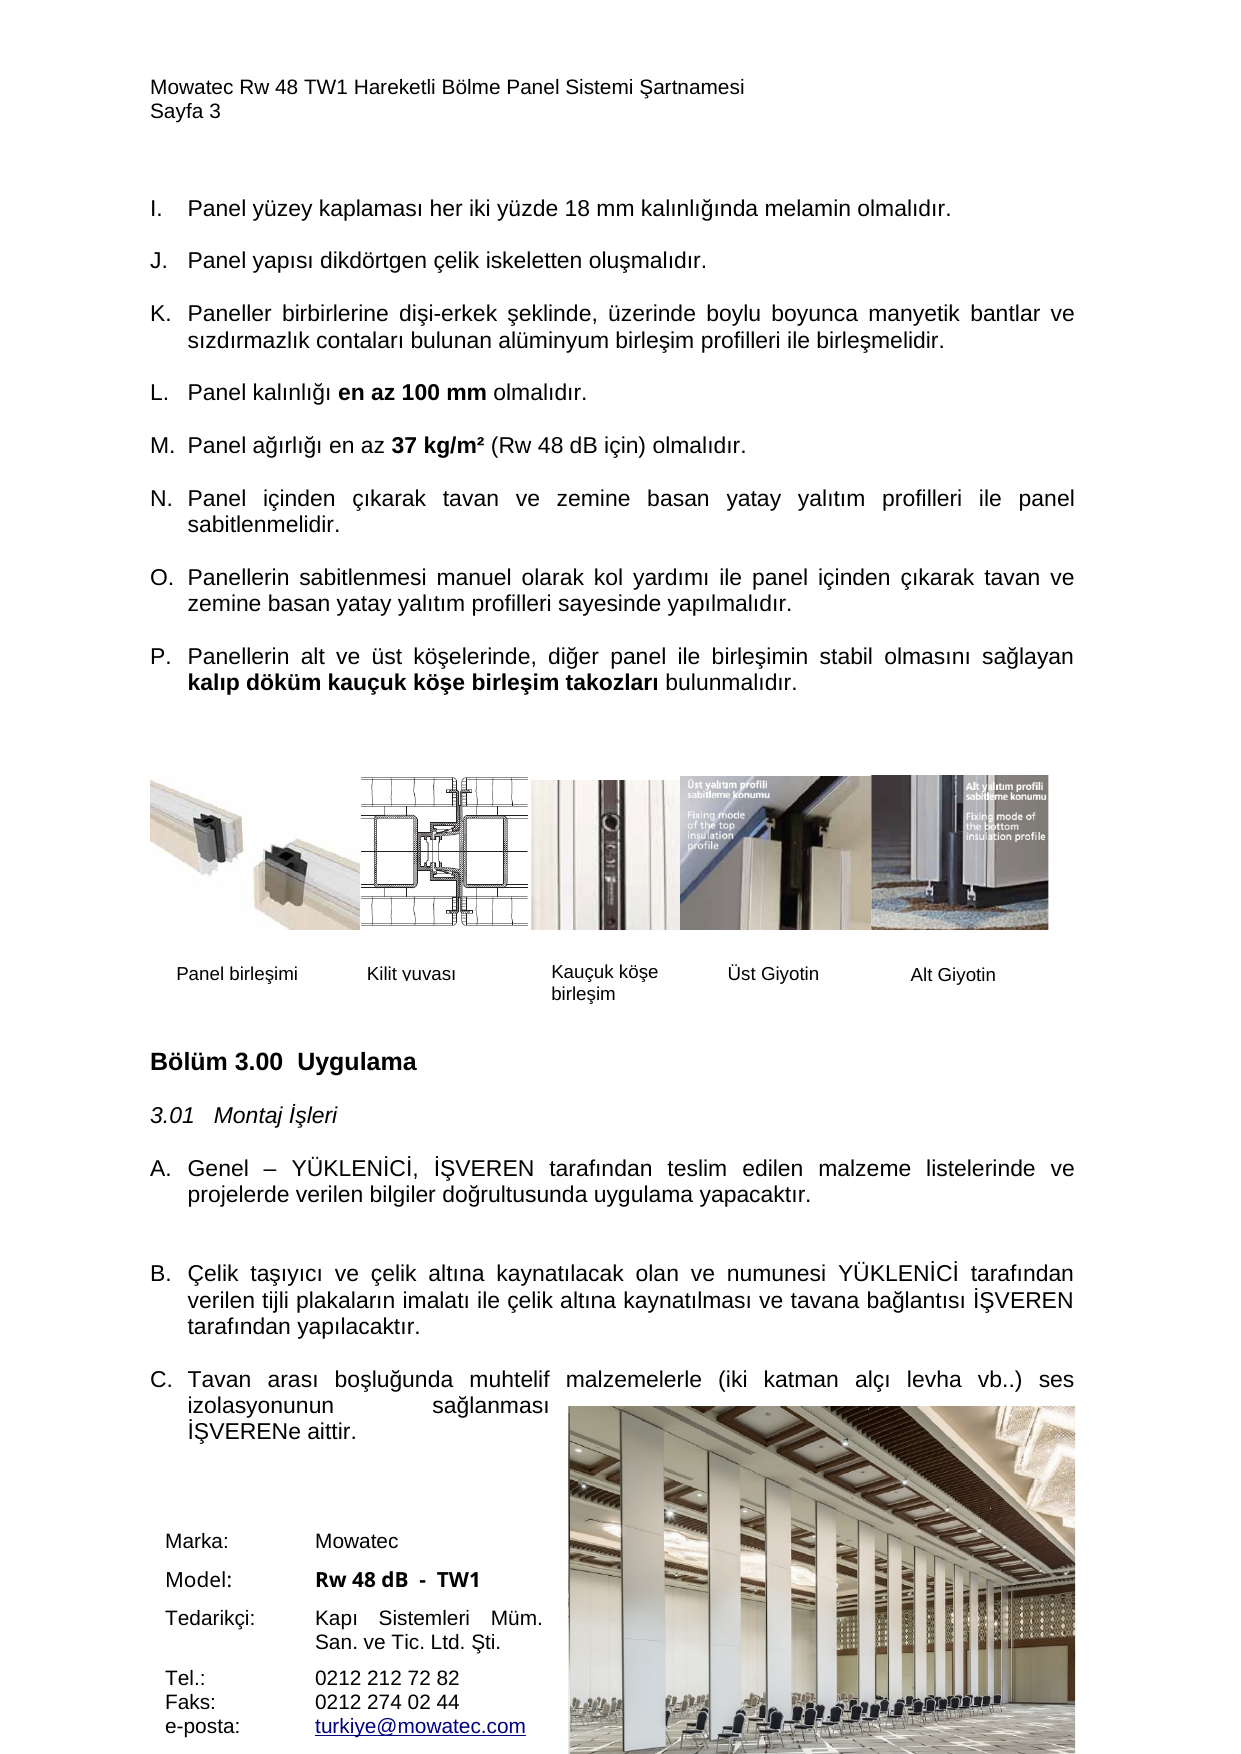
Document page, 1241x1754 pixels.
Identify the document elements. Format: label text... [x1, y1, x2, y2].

text C. Tavan arası boşluğunda muhtelif malzemelerle (iki katman alçı levha vb..) ses izolasyonunun sağlanması İŞVERENe aittir. [150, 1366, 1075, 1445]
list Paneller birbirlerine dişi-erkek şeklinde, üzerinde boylu boyunca manyetik bantlar ve sızdırmazlık contaları bulunan alüminyum birleşim profilleri ile birleşmelidir. [150, 300, 1075, 353]
picture [680, 775, 1049, 930]
list Panel içinden çıkarak tavan ve zemine basan yatay yalıtım profilleri ile panel sabitlenmelidir. [150, 485, 1075, 537]
list Panel kalınlığı en az 100 mm olmalıdır. [150, 379, 1075, 406]
list Panel ağırlığı en az 37 kg/m² (Rw 48 dB için) olmalıdır. [150, 432, 1075, 458]
list Panel yapısı dikdörtgen çelik iskeletten oluşmalıdır. [150, 247, 1075, 274]
list Panel yüzey kaplaması her iki yüzde 18 mm kalınlığında melamin olmalıdır. [150, 195, 1075, 221]
text A. Genel – YÜKLENİCİ, İŞVEREN tarafından teslim edilen malzeme listelerinde ve projelerde verilen bilgiler doğrultusunda uygulama yapacaktır. [150, 1155, 1075, 1207]
list Panellerin sabitlenmesi manuel olarak kol yardımı ile panel içinden çıkarak tavan ve zemine basan yatay yalıtım profilleri sayesinde yapılmalıdır. [150, 564, 1075, 616]
picture [360, 775, 532, 930]
subtitle Bölüm 3.00 Uygulama [150, 1047, 1075, 1076]
subtitle 3.01 Montaj İşleri [150, 1102, 1075, 1128]
list Panellerin alt ve üst köşelerinde, diğer panel ile birleşimin stabil olmasını sağlayan kalıp döküm kauçuk köşe birleşim takozları bulunmalıdır. [150, 643, 1075, 696]
picture [568, 1406, 1076, 1754]
text B. Çelik taşıyıcı ve çelik altına kaynatılacak olan ve numunesi YÜKLENİCİ tarafından verilen tijli plakaların imalatı ile çelik altına kaynatılması ve tavana bağlantısı İŞVEREN tarafından yapılacaktır. [150, 1260, 1075, 1339]
